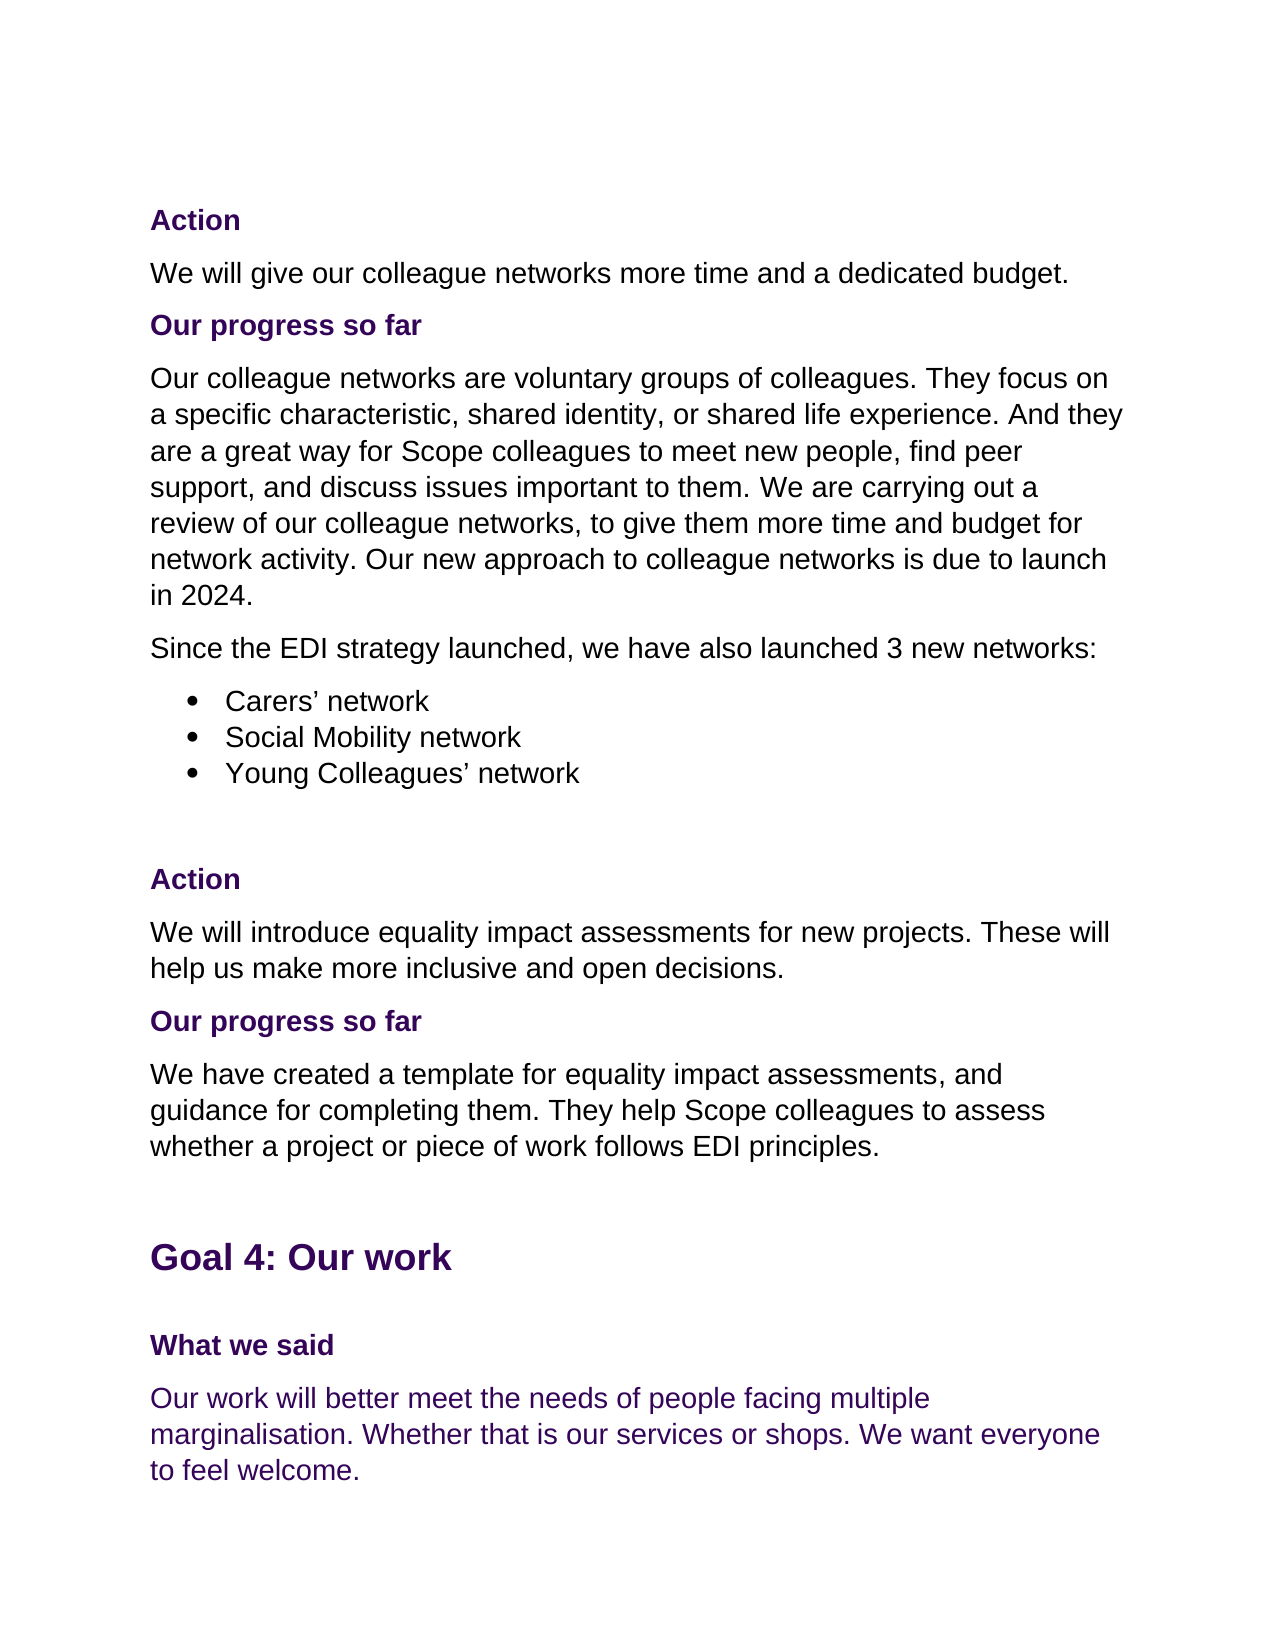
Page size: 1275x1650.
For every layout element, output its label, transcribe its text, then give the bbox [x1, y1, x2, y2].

text Our colleague networks are voluntary groups of colleagues. They focus on a specific characteristic, shared identity, or shared life experience. And they are a great way for Scope colleagues to meet new people, find peer support, and discuss issues important to them. We are carrying out a review of our colleague networks, to give them more time and budget for network activity. Our new approach to colleague networks is due to launch in 2024. [150, 361, 1125, 612]
text We will introduce equality impact assessments for new projects. These will help us make more inclusive and open decisions. [150, 915, 1125, 985]
list Carers’ network [187, 684, 1125, 717]
subtitle What we said [150, 1328, 1125, 1362]
text We have created a template for equality impact assessments, and guidance for completing them. They help Scope colleagues to assess whether a project or piece of work follows EDI principles. [150, 1057, 1125, 1163]
subtitle Action [150, 203, 1125, 236]
text Since the EDI strategy launched, we have also launched 3 new networks: [150, 631, 1125, 664]
subtitle Our progress so far [150, 308, 1125, 342]
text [150, 1381, 1125, 1487]
subtitle Action [150, 862, 1125, 896]
list Young Colleagues’ network [187, 756, 1125, 790]
text We will give our colleague networks more time and a dedicated budget. [150, 256, 1125, 289]
list Social Mobility network [187, 720, 1125, 754]
subtitle Goal 4: Our work [150, 1235, 1125, 1278]
subtitle Our progress so far [150, 1004, 1125, 1038]
